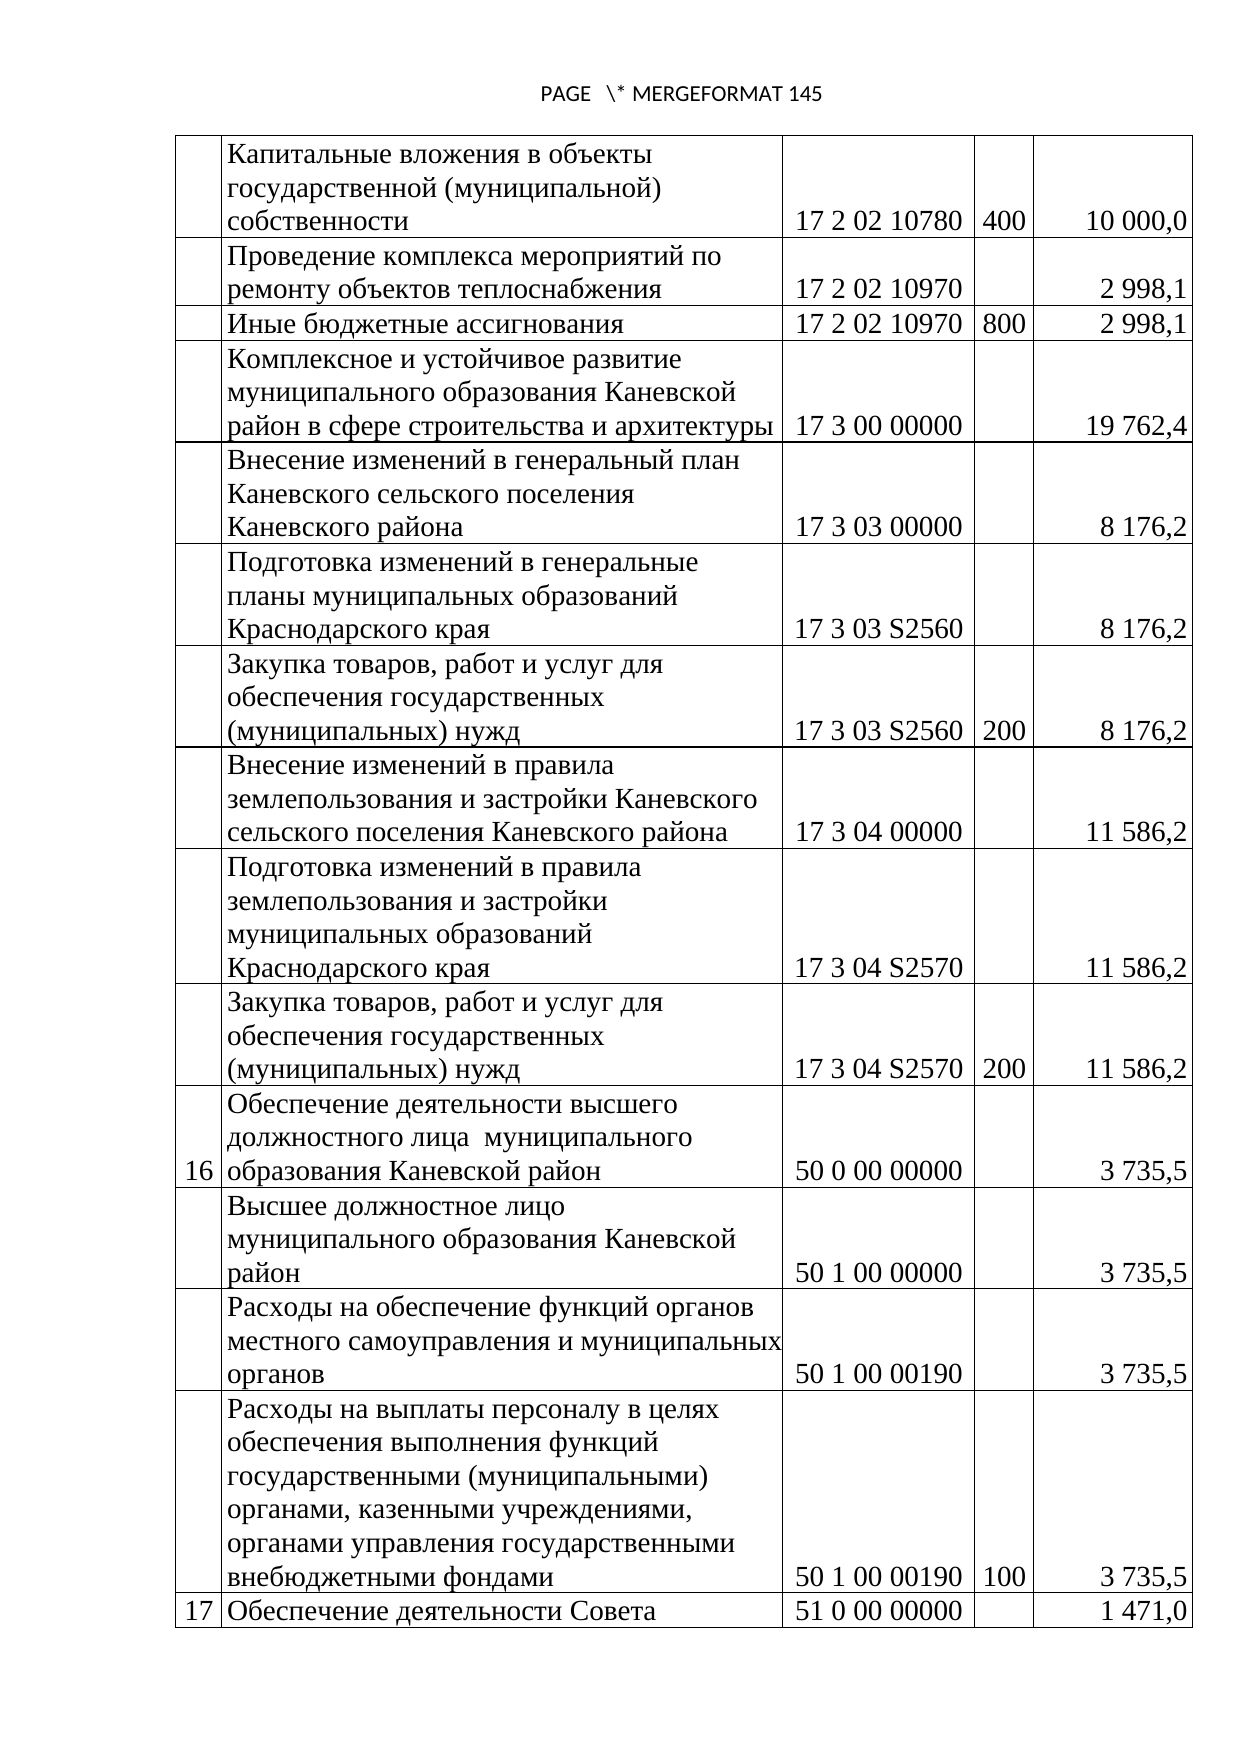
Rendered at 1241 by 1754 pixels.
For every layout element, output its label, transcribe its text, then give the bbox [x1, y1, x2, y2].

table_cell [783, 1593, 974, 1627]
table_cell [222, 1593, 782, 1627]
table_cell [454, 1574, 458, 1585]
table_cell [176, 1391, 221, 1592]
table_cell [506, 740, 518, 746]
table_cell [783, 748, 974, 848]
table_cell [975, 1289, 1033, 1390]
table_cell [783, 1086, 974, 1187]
table_cell Проведение комплекса мероприятий по ремонту объектов теплоснабжения [222, 238, 782, 305]
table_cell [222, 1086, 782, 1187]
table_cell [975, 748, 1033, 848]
table_cell [975, 544, 1033, 645]
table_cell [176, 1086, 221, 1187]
table_cell 800 [975, 306, 1033, 340]
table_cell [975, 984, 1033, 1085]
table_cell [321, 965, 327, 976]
table_cell 19 762,4 [1034, 341, 1192, 441]
table_cell [176, 443, 221, 543]
table_cell 400 [975, 136, 1033, 237]
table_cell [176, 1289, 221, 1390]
table_cell Подготовка изменений в генеральные планы муниципальных образований Краснодарского края [222, 544, 782, 645]
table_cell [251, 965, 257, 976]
table_cell Иные бюджетные ассигнования [222, 306, 782, 340]
table_cell 17 3 00 00000 [783, 341, 974, 441]
table_cell [176, 306, 221, 340]
table_cell Капитальные вложения в объекты государственной (муниципальной) собственности [222, 136, 782, 237]
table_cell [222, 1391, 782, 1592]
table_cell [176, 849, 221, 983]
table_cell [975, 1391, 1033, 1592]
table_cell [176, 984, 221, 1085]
table_cell 8 176,2 [1034, 443, 1192, 543]
table_cell 17 2 02 10970 [783, 238, 974, 305]
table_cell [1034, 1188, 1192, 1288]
table_cell 17 2 02 10780 [783, 136, 974, 237]
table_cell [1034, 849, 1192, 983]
table_cell 2 998,1 [1034, 306, 1192, 340]
table_cell [176, 238, 221, 305]
table_cell [975, 238, 1033, 305]
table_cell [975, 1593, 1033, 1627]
table_cell [975, 341, 1033, 441]
table_cell 2 998,1 [1034, 238, 1192, 305]
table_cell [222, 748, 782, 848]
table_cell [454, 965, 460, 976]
table_cell Комплексное и устойчивое развитие муниципального образования Каневской район в сфере строительства и архитектуры [222, 341, 782, 441]
table_cell 17 2 02 10970 [783, 306, 974, 340]
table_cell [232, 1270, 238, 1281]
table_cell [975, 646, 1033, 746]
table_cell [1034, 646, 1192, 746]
table_cell [176, 341, 221, 441]
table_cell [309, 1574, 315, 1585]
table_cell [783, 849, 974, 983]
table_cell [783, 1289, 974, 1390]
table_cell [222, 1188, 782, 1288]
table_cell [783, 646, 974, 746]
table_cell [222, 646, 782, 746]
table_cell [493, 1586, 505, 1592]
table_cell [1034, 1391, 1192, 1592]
table_cell 8 176,2 [1034, 544, 1192, 645]
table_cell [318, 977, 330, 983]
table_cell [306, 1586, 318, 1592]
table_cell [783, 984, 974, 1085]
table_cell [176, 646, 221, 746]
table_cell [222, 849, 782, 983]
table_cell 17 3 03 S2560 [783, 544, 974, 645]
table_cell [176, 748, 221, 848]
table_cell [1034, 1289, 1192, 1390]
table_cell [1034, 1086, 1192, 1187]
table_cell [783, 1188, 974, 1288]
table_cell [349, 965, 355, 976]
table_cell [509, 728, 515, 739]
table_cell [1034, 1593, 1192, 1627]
table_cell [176, 544, 221, 645]
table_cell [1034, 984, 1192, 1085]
table_cell 10 000,0 [1034, 136, 1192, 237]
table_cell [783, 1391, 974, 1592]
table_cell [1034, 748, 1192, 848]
table_cell Внесение изменений в генеральный план Каневского сельского поселения Каневского района [222, 443, 782, 543]
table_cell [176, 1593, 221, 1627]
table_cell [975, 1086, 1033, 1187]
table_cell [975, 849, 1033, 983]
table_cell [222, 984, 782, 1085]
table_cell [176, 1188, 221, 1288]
table_cell [176, 136, 221, 237]
table_cell [975, 443, 1033, 543]
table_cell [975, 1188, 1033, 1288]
table_cell 17 3 03 00000 [783, 443, 974, 543]
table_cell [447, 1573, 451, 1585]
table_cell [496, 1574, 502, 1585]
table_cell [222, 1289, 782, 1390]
